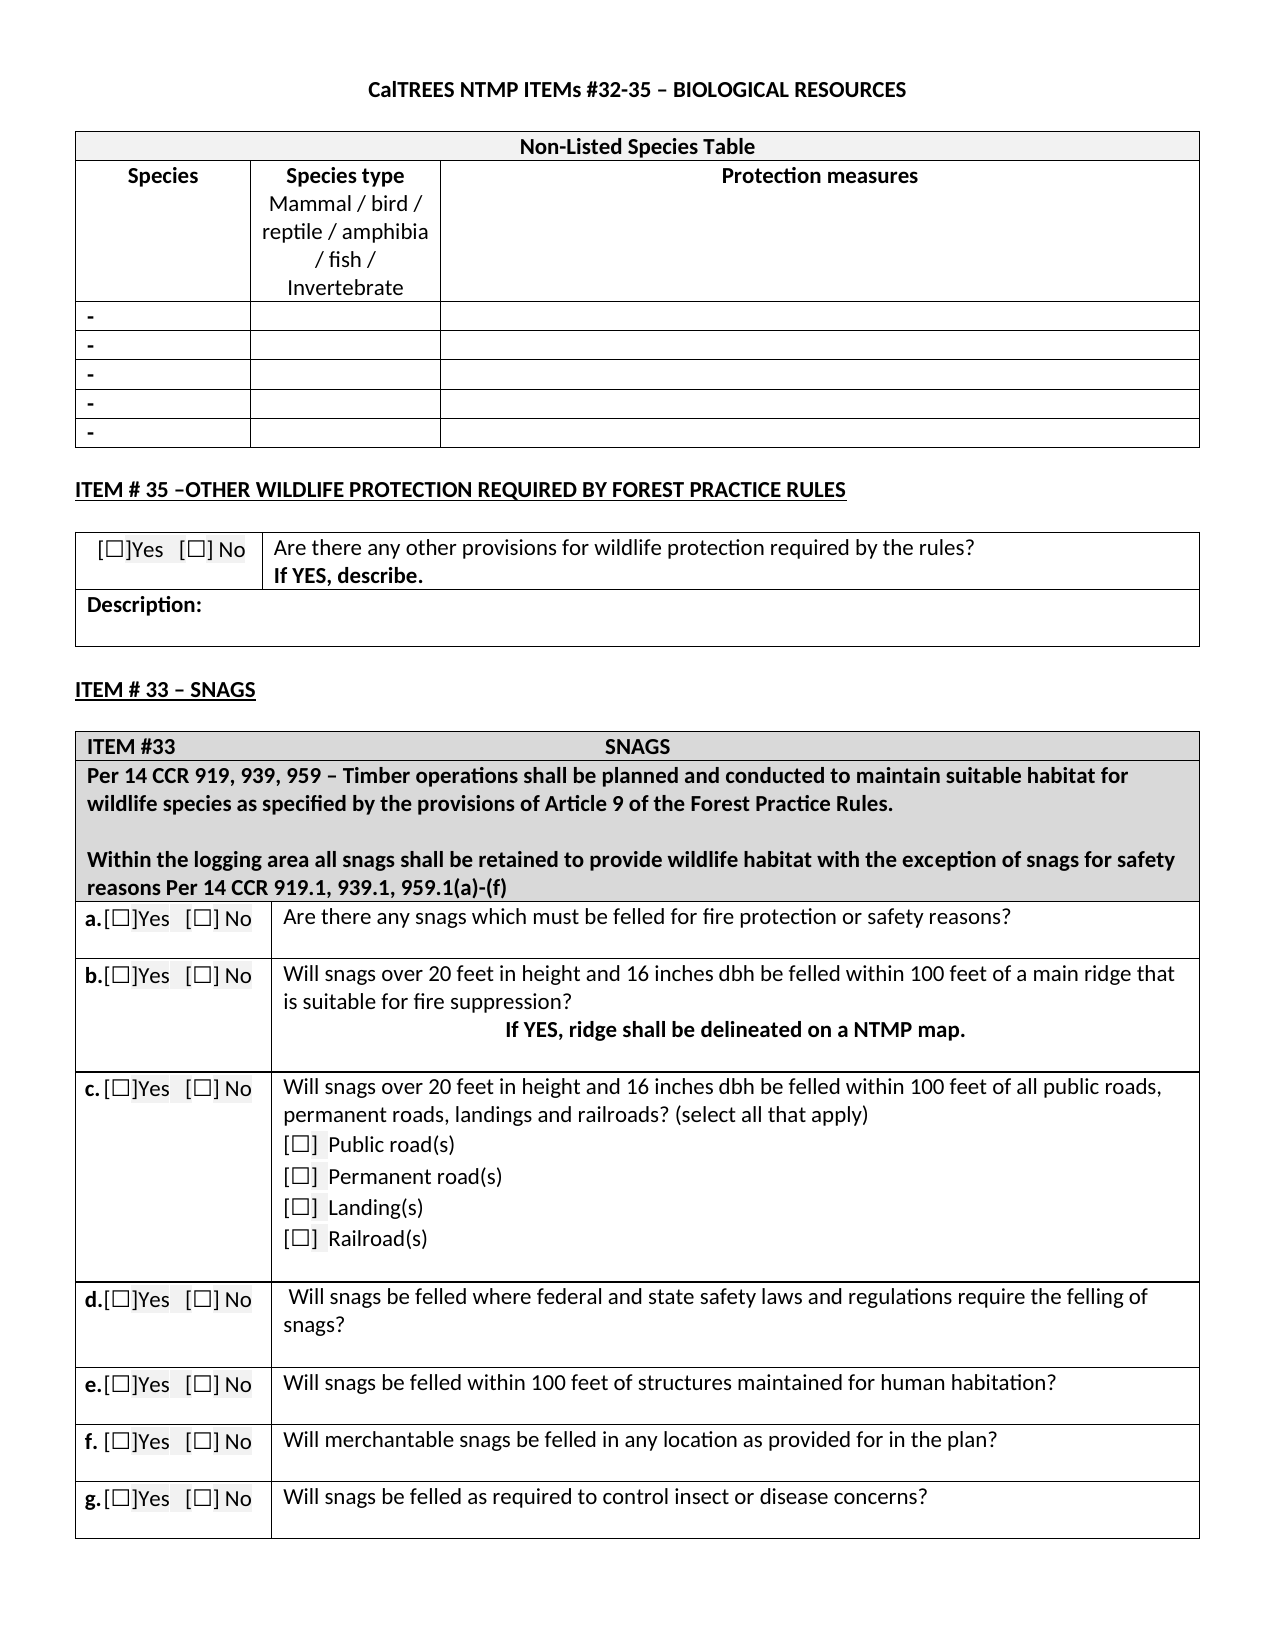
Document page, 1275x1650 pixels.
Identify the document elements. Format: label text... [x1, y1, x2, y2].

text ITEM # 33 – SNAGS [75, 675, 1200, 703]
table_cell [251, 331, 440, 359]
table_cell Will snags be felled as required to control insect or disease concerns? [272, 1482, 1199, 1538]
table_cell Species type Mammal / bird / reptile / amphibia / fish / Invertebrate [251, 161, 440, 301]
table_cell [441, 419, 1199, 447]
table_cell Will snags be felled where federal and state safety laws and regulations require the felling of snags? [272, 1283, 1199, 1367]
text ITEM # 35 –OTHER WILDLIFE PROTECTION REQUIRED BY FOREST PRACTICE RULES [75, 476, 1200, 504]
table_cell Are there any snags which must be felled for fire protection or safety reasons? [272, 902, 1199, 958]
table_cell Will snags be felled within 100 feet of structures maintained for human habitation? [272, 1368, 1199, 1424]
table_cell [441, 390, 1199, 417]
table_cell []Yes [] No [76, 1283, 271, 1367]
table_cell [441, 302, 1199, 330]
table_cell Per 14 CCR 919, 939, 959 – Timber operations shall be planned and conducted to maintain suitable habitat for wildlife species as specified by the provisions of Article 9 of the Forest Practice Rules. Within the logging area all snags shall be retained to provide wildlife habitat with the exception of snags for safety reasons Per 14 CCR 919.1, 939.1, 959.1(a)-(f) [76, 761, 1199, 901]
table_cell [251, 360, 440, 388]
table_cell Species [76, 161, 250, 301]
table_cell []Yes [] No [76, 1368, 271, 1424]
table_header Non-Listed Species Table [76, 132, 1199, 160]
table_cell - [76, 302, 250, 330]
table_cell - [76, 331, 250, 359]
table_header Are there any other provisions for wildlife protection required by the rules? If YES, describe. [263, 533, 1199, 589]
table_cell [251, 390, 440, 417]
table_cell Protection measures [441, 161, 1199, 301]
table_cell []Yes [] No [76, 959, 271, 1071]
table_cell []Yes [] No [76, 902, 271, 958]
table_cell Will snags over 20 feet in height and 16 inches dbh be felled within 100 feet of a main ridge that is suitable for fire suppression? If YES, ridge shall be delineated on a NTMP map. [272, 959, 1199, 1071]
table_cell Description: [76, 590, 1199, 646]
table_cell - [76, 390, 250, 417]
table_cell [251, 302, 440, 330]
table_cell - [76, 360, 250, 388]
table_cell [441, 360, 1199, 388]
table_cell []Yes [] No [76, 1482, 271, 1538]
table_cell []Yes [] No [76, 1073, 271, 1281]
table_cell [251, 419, 440, 447]
table_cell Will merchantable snags be felled in any location as provided for in the plan? [272, 1425, 1199, 1481]
table_cell []Yes [] No [76, 1425, 271, 1481]
table_header []Yes [] No [76, 533, 262, 589]
table_cell Will snags over 20 feet in height and 16 inches dbh be felled within 100 feet of all public roads, permanent roads, landings and railroads? (select all that apply) [] Public road(s) [] Permanent road(s) [] Landing(s) [] Railroad(s) [272, 1073, 1199, 1281]
table_header ITEM #33 SNAGS [76, 732, 1199, 760]
table_cell [441, 331, 1199, 359]
table_cell - [76, 419, 250, 447]
